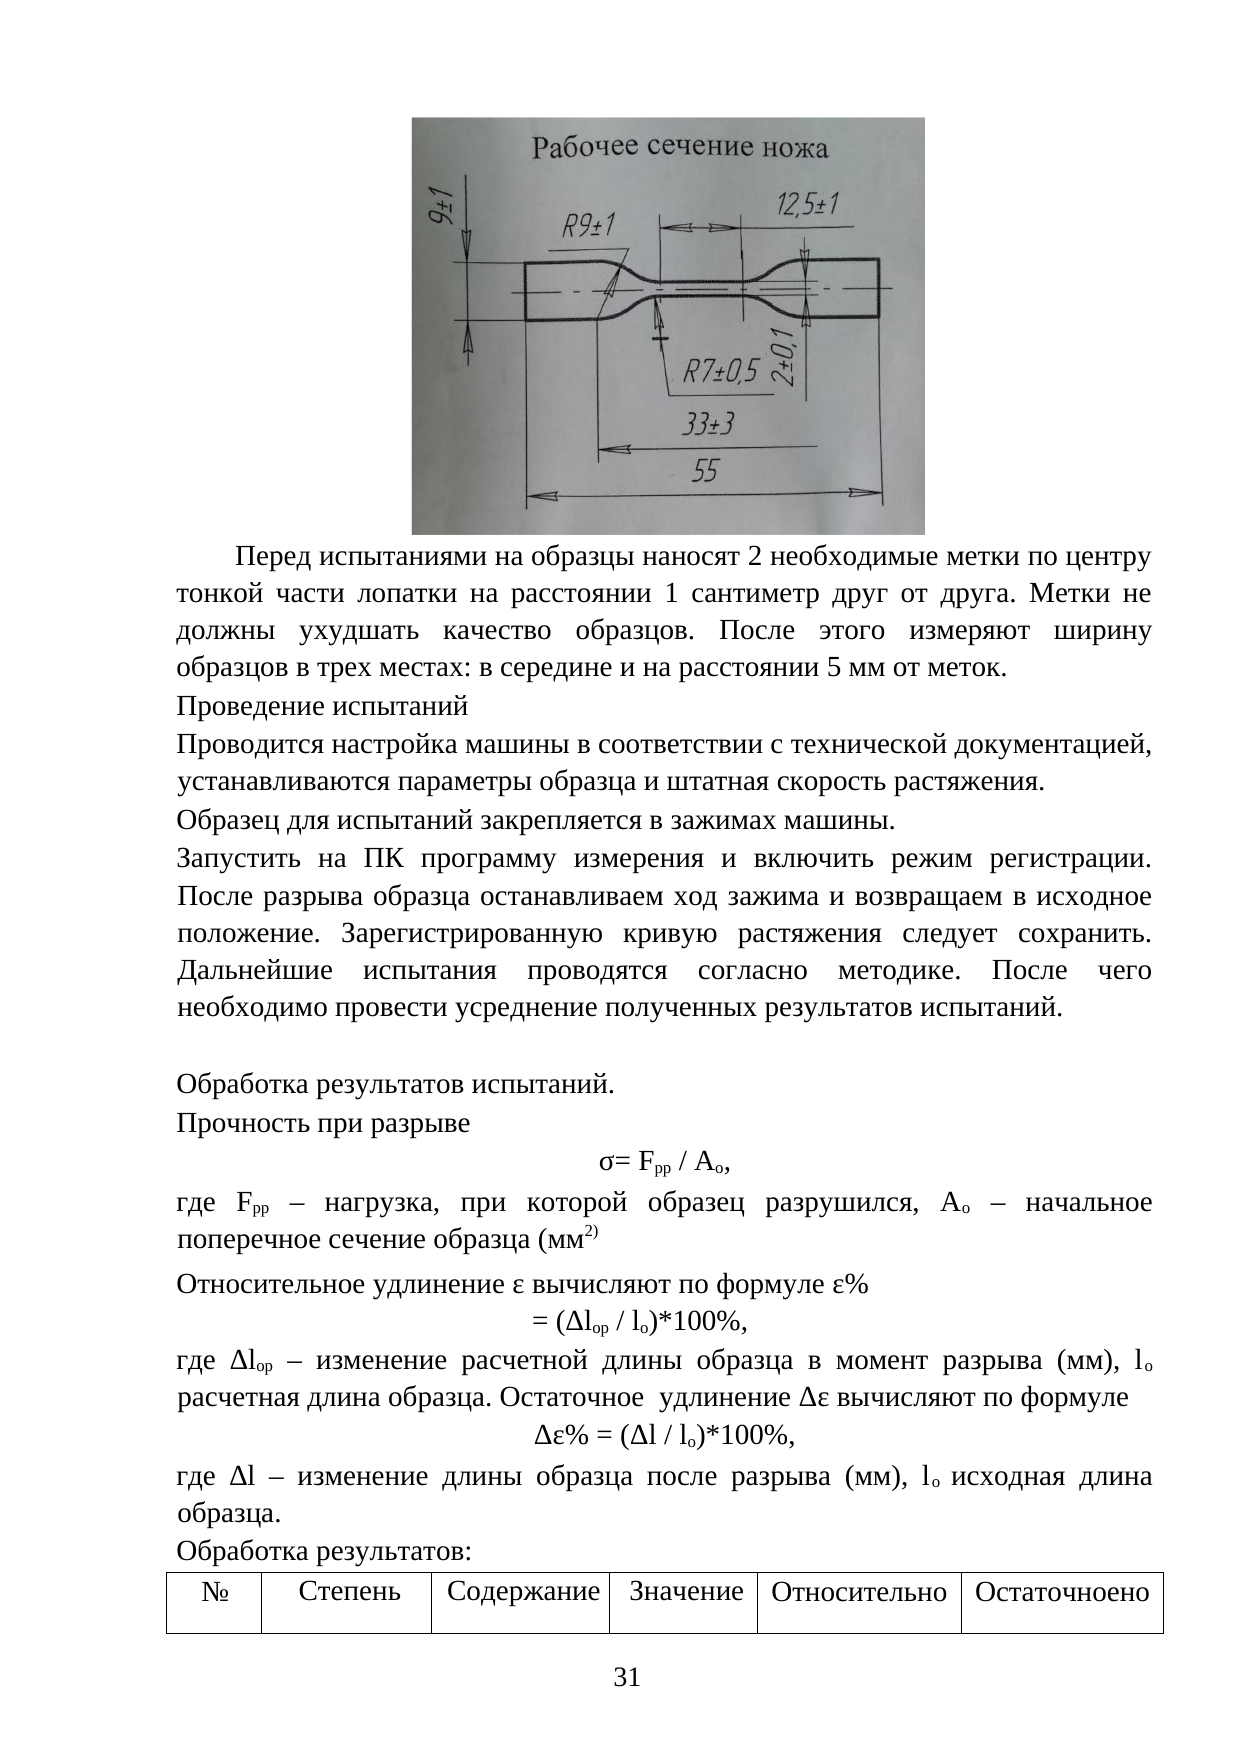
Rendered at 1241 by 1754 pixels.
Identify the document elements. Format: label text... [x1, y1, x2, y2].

text где Fрр – нагрузка, при которой образец разрушился, Ао – начальное поперечное сечение образца (мм2) [176, 1184, 1153, 1254]
text Запустить на ПК программу измерения и включить режим регистрации. После разрыва образца останавливаем ход зажима и возвращаем в исходное положение. Зарегистрированную кривую растяжения следует сохранить. Дальнейшие испытания проводятся согласно методике. После чего необходимо провести усреднение полученных результатов испытаний. [176, 841, 1153, 1023]
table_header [962, 1573, 1163, 1633]
table_header № опыт а [167, 1573, 261, 1633]
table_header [432, 1573, 609, 1633]
text где ∆l – изменение длины образца после разрыва (мм), lо исходная длина образца. [176, 1458, 1153, 1528]
text Проводится настройка машины в соответствии с технической документацией, устанавливаются параметры образца и штатная скорость растяжения. [176, 726, 1153, 797]
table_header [262, 1573, 431, 1633]
table_header Значение прочност и [610, 1573, 757, 1633]
text Образец для испытаний закрепляется в зажимах машины. [176, 802, 1153, 836]
text Обработка результатов испытаний. [176, 1066, 1153, 1100]
picture [412, 118, 925, 534]
text где ∆lор – изменение расчетной длины образца в момент разрыва (мм), lо расчетная длина образца. Остаточное удлинение Δε вычисляют по формуле [176, 1342, 1153, 1412]
text Обработка результатов: [176, 1533, 1153, 1567]
text Перед испытаниями на образцы наносят 2 необходимые метки по центру тонкой части лопатки на расстоянии 1 сантиметр друг от друга. Метки не должны ухудшать качество образцов. После этого измеряют ширину образцов в трех местах: в середине и на расстоянии 5 мм от меток. [176, 538, 1153, 683]
text Проведение испытаний [176, 688, 1153, 721]
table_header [758, 1573, 961, 1633]
text Прочность при разрыве [176, 1105, 1153, 1138]
text Δε% = (Δl / lо)*100%, [180, 1417, 1149, 1451]
text σ= Fрр / Ао, [180, 1143, 1149, 1177]
text Относительное удлинение ε вычисляют по формуле ε% = (Δlор / lо)*100%, [176, 1266, 869, 1337]
